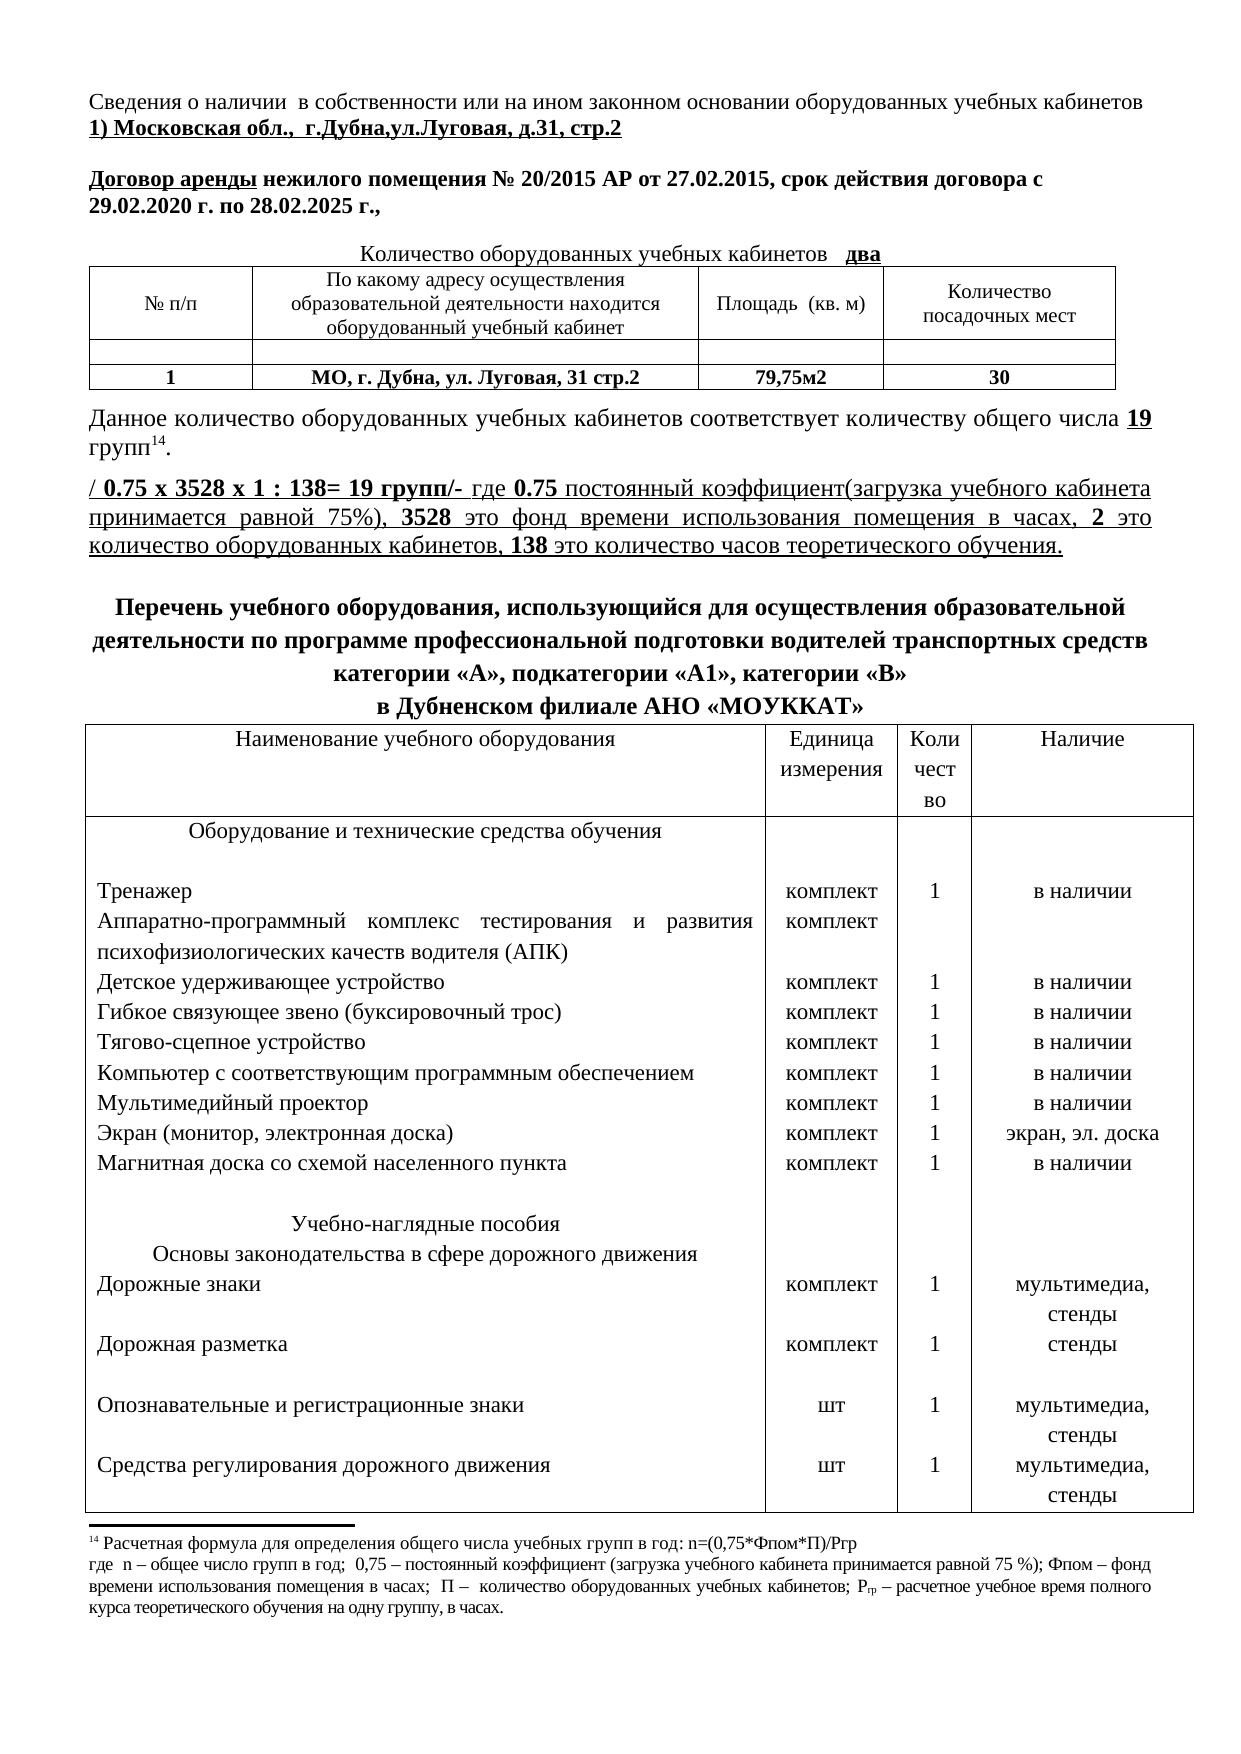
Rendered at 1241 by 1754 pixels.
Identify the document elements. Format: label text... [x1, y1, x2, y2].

table_cell 79,75м2 [699, 365, 883, 389]
table_cell 1 [90, 365, 252, 389]
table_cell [766, 817, 897, 1512]
text Данное количество оборудованных учебных кабинетов соответствует количеству общего числа 19 групп. [89, 403, 1152, 460]
table_cell 30 [884, 365, 1115, 389]
table_header Площадь (кв. м) [699, 267, 883, 339]
table_cell [699, 340, 883, 364]
table_header По какому адресу осуществления образовательной деятельности находится оборудованный учебный кабинет [253, 267, 698, 339]
table_cell МО, г. Дубна, ул. Луговая, 31 стр.2 [253, 365, 698, 389]
text / 0.75 х 3528 х 1 : 138= 19 групп/- где 0.75 постоянный коэффициент(загрузка учебного кабинета принимается равной 75%), 3528 это фонд времени использования помещения в часах, 2 это количество оборудованных кабинетов, 138 это количество часов теоретического обучения. [89, 528, 1152, 559]
table_header Количество [898, 725, 971, 816]
text 1) Московская обл., г.Дубна,ул.Луговая, д.31, стр.2 [89, 114, 1152, 141]
text Сведения о наличии в собственности или на ином законном основании оборудованных учебных кабинетов [89, 88, 1152, 114]
table_header Количество посадочных мест [884, 267, 1115, 339]
text Количество оборудованных учебных кабинетов два [89, 239, 1152, 266]
table_header Наличие [972, 725, 1193, 816]
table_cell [972, 817, 1193, 1512]
text / 0.75 х 3528 х 1 : 138= 19 групп/- где 0.75 постоянный коэффициент(загрузка учебного кабинета принимается равной 75%), 3528 это фонд времени использования помещения в часах, 2 это количество оборудованных кабинетов, 138 это количество часов теоретического обучения. [89, 473, 1152, 527]
text Договор аренды нежилого помещения № 20/2015 АР от 27.02.2015, срок действия договора с 29.02.2020 г. по 28.02.2025 г., [89, 165, 1152, 218]
table_cell [90, 340, 252, 364]
table_cell [253, 340, 698, 364]
text Перечень учебного оборудования, использующийся для осуществления образовательной деятельности по программе профессиональной подготовки водителей транспортных средств категории «А», подкатегории «А1», категории «В» [89, 592, 1152, 687]
table_header Наименование учебного оборудования [86, 725, 765, 816]
table_header Единица измерения [766, 725, 897, 816]
table_cell [884, 340, 1115, 364]
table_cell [86, 817, 765, 1512]
table_header № п/п [90, 267, 252, 339]
text в Дубненском филиале АНО «МОУККАТ» [89, 691, 1152, 720]
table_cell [898, 817, 971, 1512]
